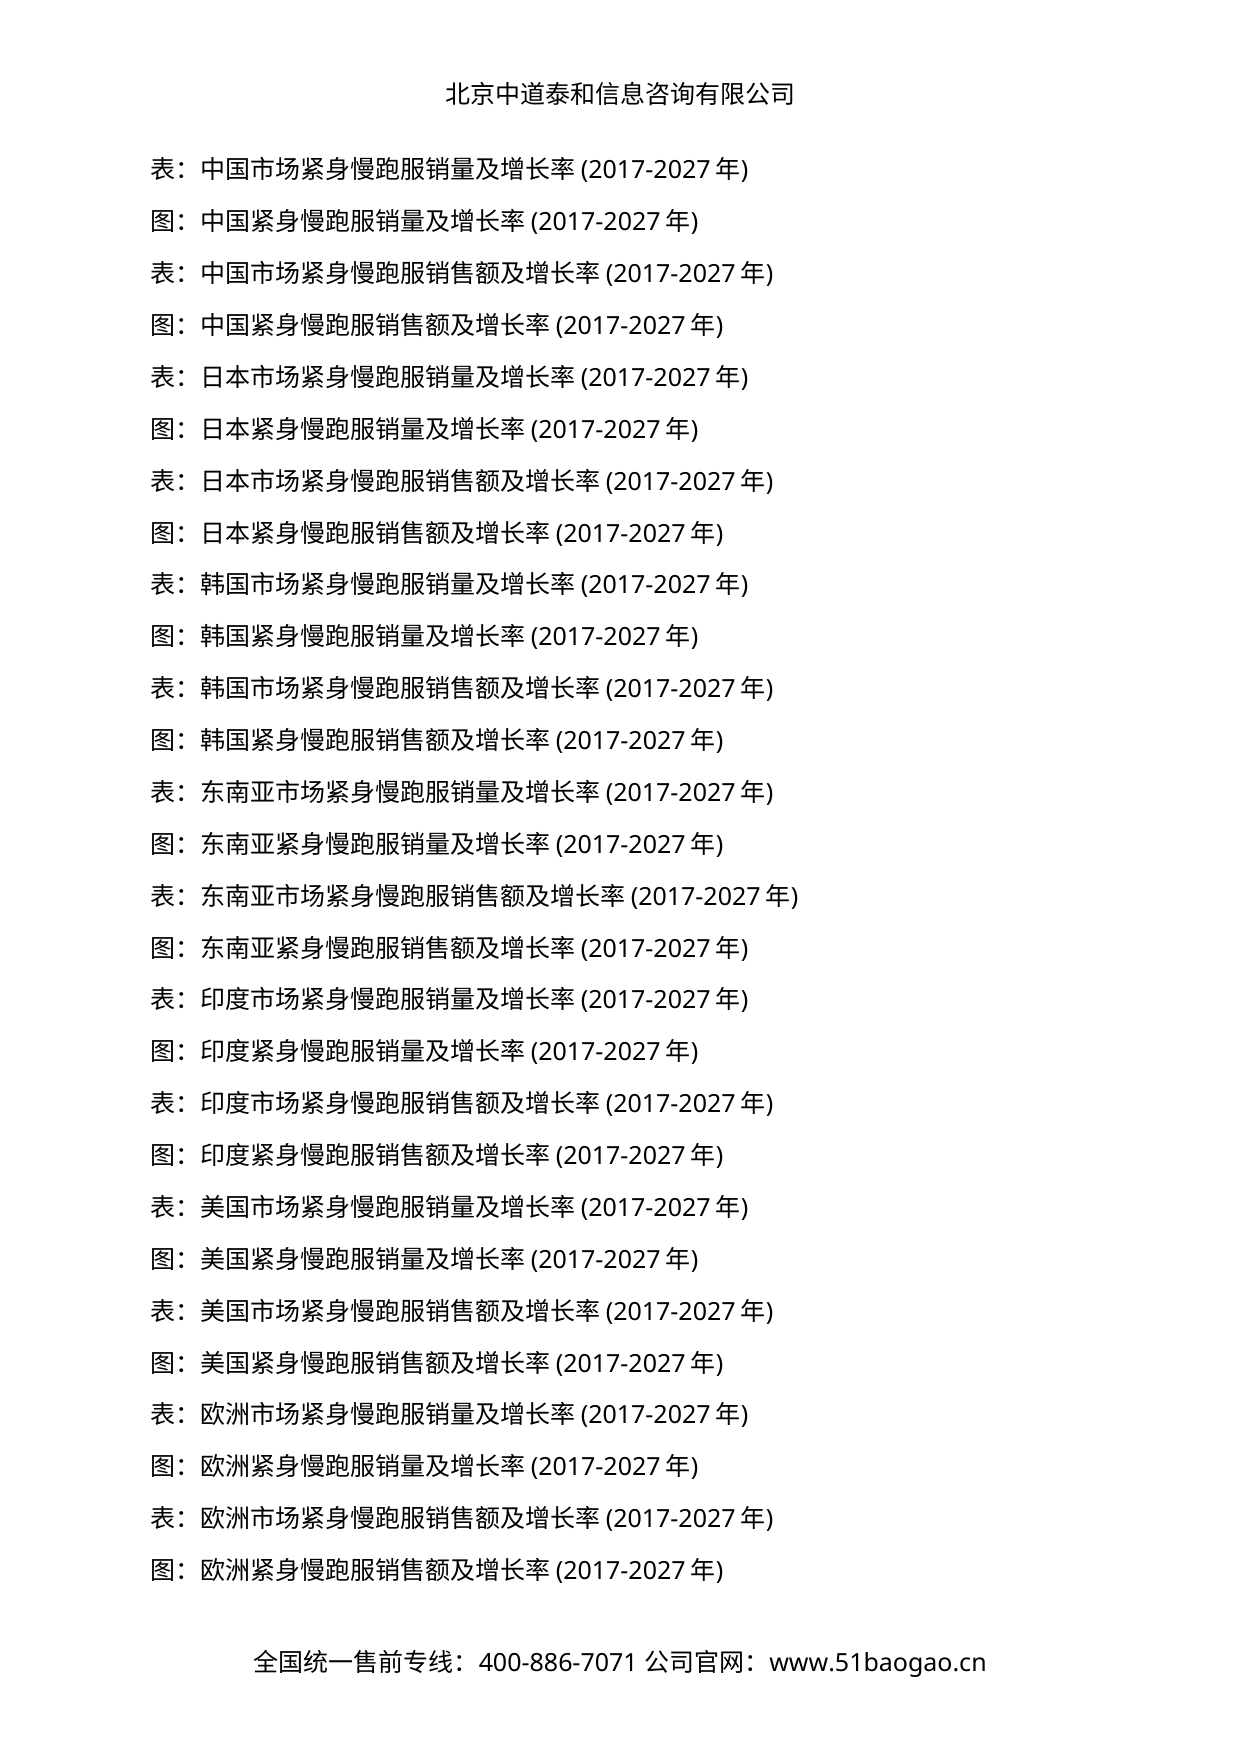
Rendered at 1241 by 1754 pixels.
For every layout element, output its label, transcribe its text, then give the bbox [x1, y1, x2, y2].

text 表：东南亚市场紧身慢跑服销量及增长率 (2017-2027年) [150, 772, 1090, 809]
text 表：日本市场紧身慢跑服销售额及增长率 (2017-2027年) [150, 461, 1090, 497]
text 表：东南亚市场紧身慢跑服销售额及增长率 (2017-2027年) [150, 876, 1090, 912]
text 表：日本市场紧身慢跑服销量及增长率 (2017-2027年) [150, 357, 1090, 394]
text 图：韩国紧身慢跑服销售额及增长率 (2017-2027年) [150, 721, 1090, 757]
text 表：欧洲市场紧身慢跑服销售额及增长率 (2017-2027年) [150, 1499, 1090, 1535]
text 表：美国市场紧身慢跑服销量及增长率 (2017-2027年) [150, 1187, 1090, 1224]
text 图：美国紧身慢跑服销量及增长率 (2017-2027年) [150, 1239, 1090, 1276]
text 图：欧洲紧身慢跑服销量及增长率 (2017-2027年) [150, 1447, 1090, 1483]
text 图：东南亚紧身慢跑服销量及增长率 (2017-2027年) [150, 824, 1090, 861]
text 表：韩国市场紧身慢跑服销量及增长率 (2017-2027年) [150, 565, 1090, 601]
text 图：中国紧身慢跑服销量及增长率 (2017-2027年) [150, 202, 1090, 238]
text 图：印度紧身慢跑服销售额及增长率 (2017-2027年) [150, 1136, 1090, 1172]
text 图：东南亚紧身慢跑服销售额及增长率 (2017-2027年) [150, 928, 1090, 964]
text 图：日本紧身慢跑服销售额及增长率 (2017-2027年) [150, 513, 1090, 549]
text 表：中国市场紧身慢跑服销量及增长率 (2017-2027年) [150, 150, 1090, 186]
text 表：中国市场紧身慢跑服销售额及增长率 (2017-2027年) [150, 254, 1090, 290]
text 图：印度紧身慢跑服销量及增长率 (2017-2027年) [150, 1032, 1090, 1068]
text 表：印度市场紧身慢跑服销售额及增长率 (2017-2027年) [150, 1084, 1090, 1120]
text 图：中国紧身慢跑服销售额及增长率 (2017-2027年) [150, 306, 1090, 342]
text 表：韩国市场紧身慢跑服销售额及增长率 (2017-2027年) [150, 669, 1090, 705]
text 图：美国紧身慢跑服销售额及增长率 (2017-2027年) [150, 1343, 1090, 1379]
text 图：韩国紧身慢跑服销量及增长率 (2017-2027年) [150, 617, 1090, 653]
text 表：欧洲市场紧身慢跑服销量及增长率 (2017-2027年) [150, 1395, 1090, 1431]
text 表：美国市场紧身慢跑服销售额及增长率 (2017-2027年) [150, 1291, 1090, 1327]
text 图：欧洲紧身慢跑服销售额及增长率 (2017-2027年) [150, 1551, 1090, 1587]
text 图：日本紧身慢跑服销量及增长率 (2017-2027年) [150, 409, 1090, 446]
text 表：印度市场紧身慢跑服销量及增长率 (2017-2027年) [150, 980, 1090, 1016]
